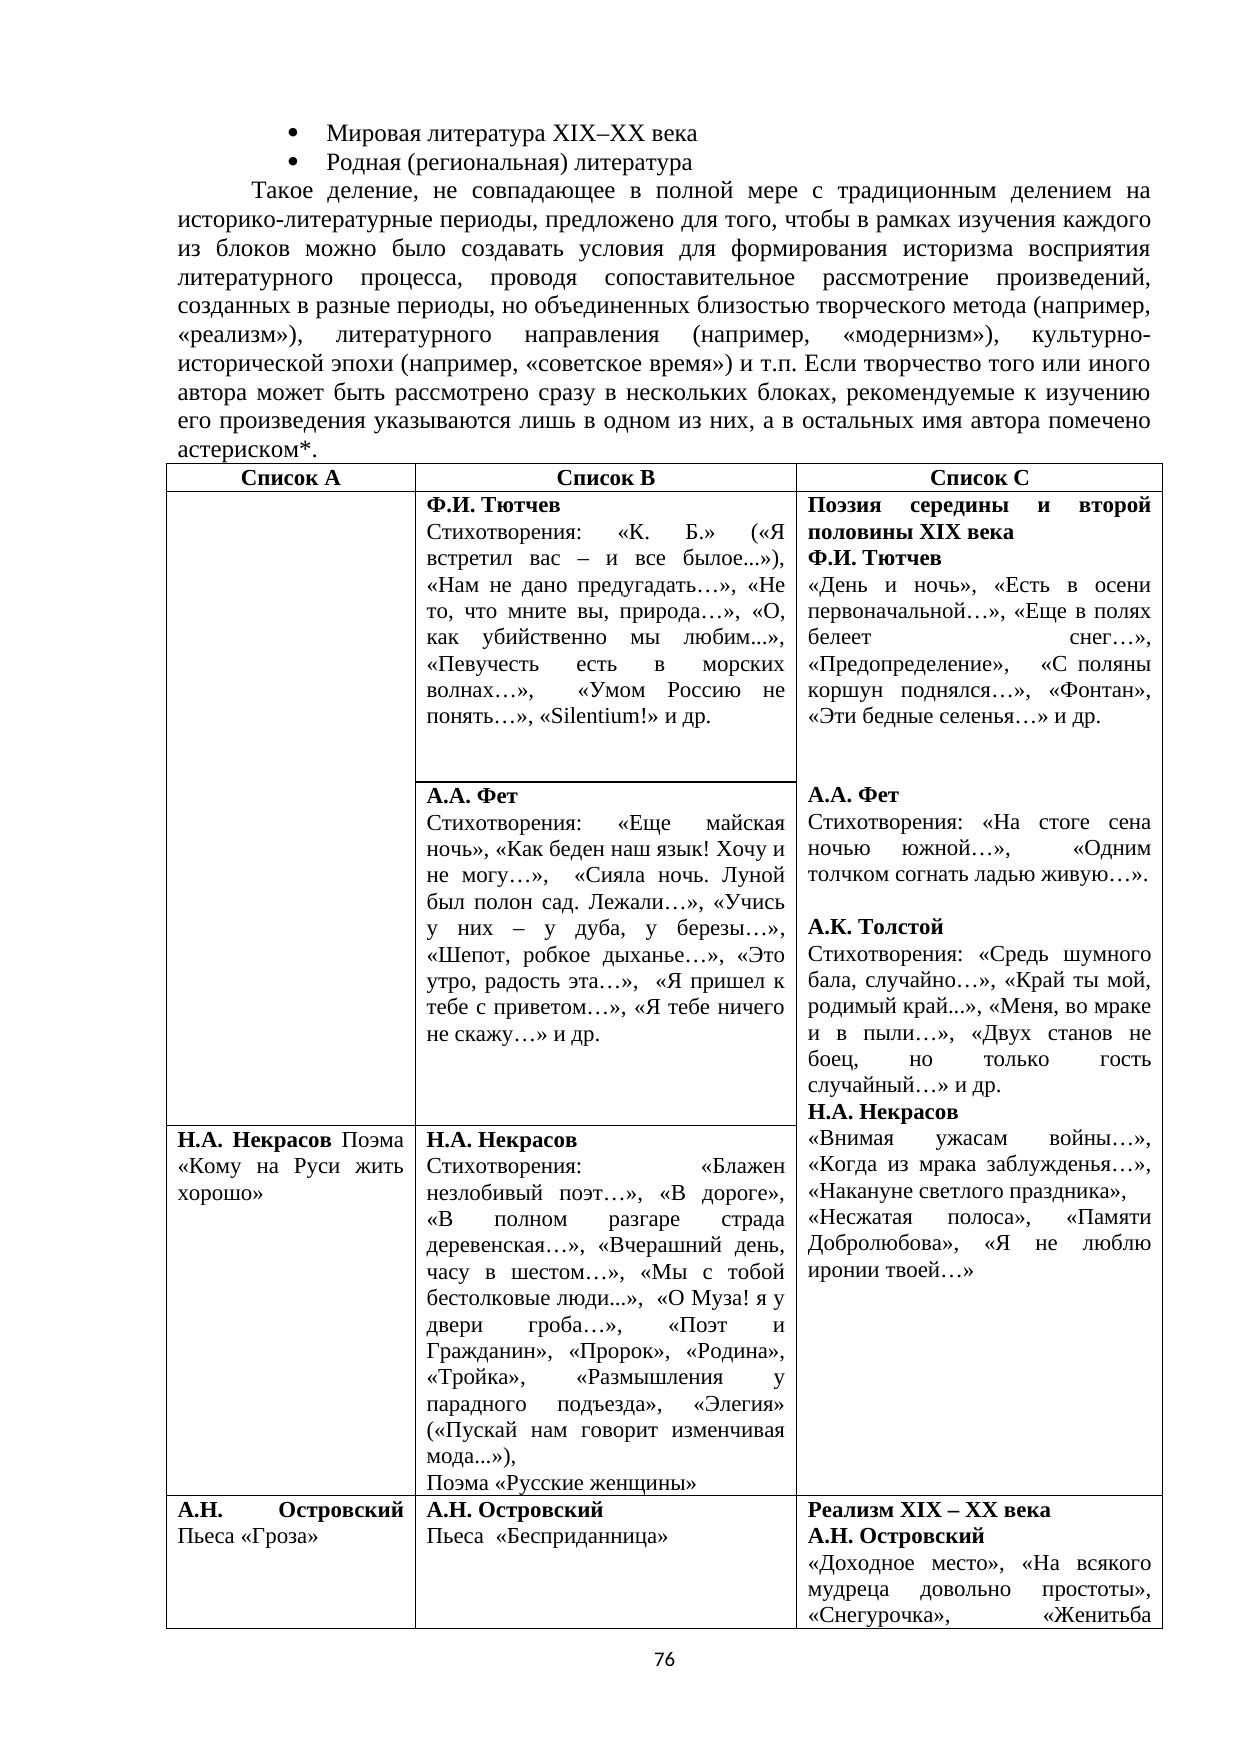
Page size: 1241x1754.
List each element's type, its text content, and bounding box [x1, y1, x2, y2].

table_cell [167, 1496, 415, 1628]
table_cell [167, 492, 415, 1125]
list Мировая литература XIX–ХХ века [288, 118, 1152, 147]
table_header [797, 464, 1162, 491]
text Такое деление, не совпадающее в полной мере с традиционным делением на историко-литературные периоды, предложено для того, чтобы в рамках изучения каждого из блоков можно было создавать условия для формирования историзма восприятия литературного процесса, проводя сопоставительное рассмотрение произведений, созданных в разные периоды, но объединенных близостью творческого метода (например, «реализм»), литературного направления (например, «модернизм»), культурно-исторической эпохи (например, «советское время») и т.п. Если творчество того или иного автора может быть рассмотрено сразу в нескольких блоках, рекомендуемые к изучению его произведения указываются лишь в одном из них, а в остальных имя автора помечено астериском*. [177, 176, 1152, 463]
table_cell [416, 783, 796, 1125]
list Родная (региональная) литература [288, 147, 1152, 176]
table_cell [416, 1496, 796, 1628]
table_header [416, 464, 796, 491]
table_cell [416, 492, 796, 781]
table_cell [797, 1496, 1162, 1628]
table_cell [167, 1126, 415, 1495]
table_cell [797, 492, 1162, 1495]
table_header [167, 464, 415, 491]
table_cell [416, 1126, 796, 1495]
